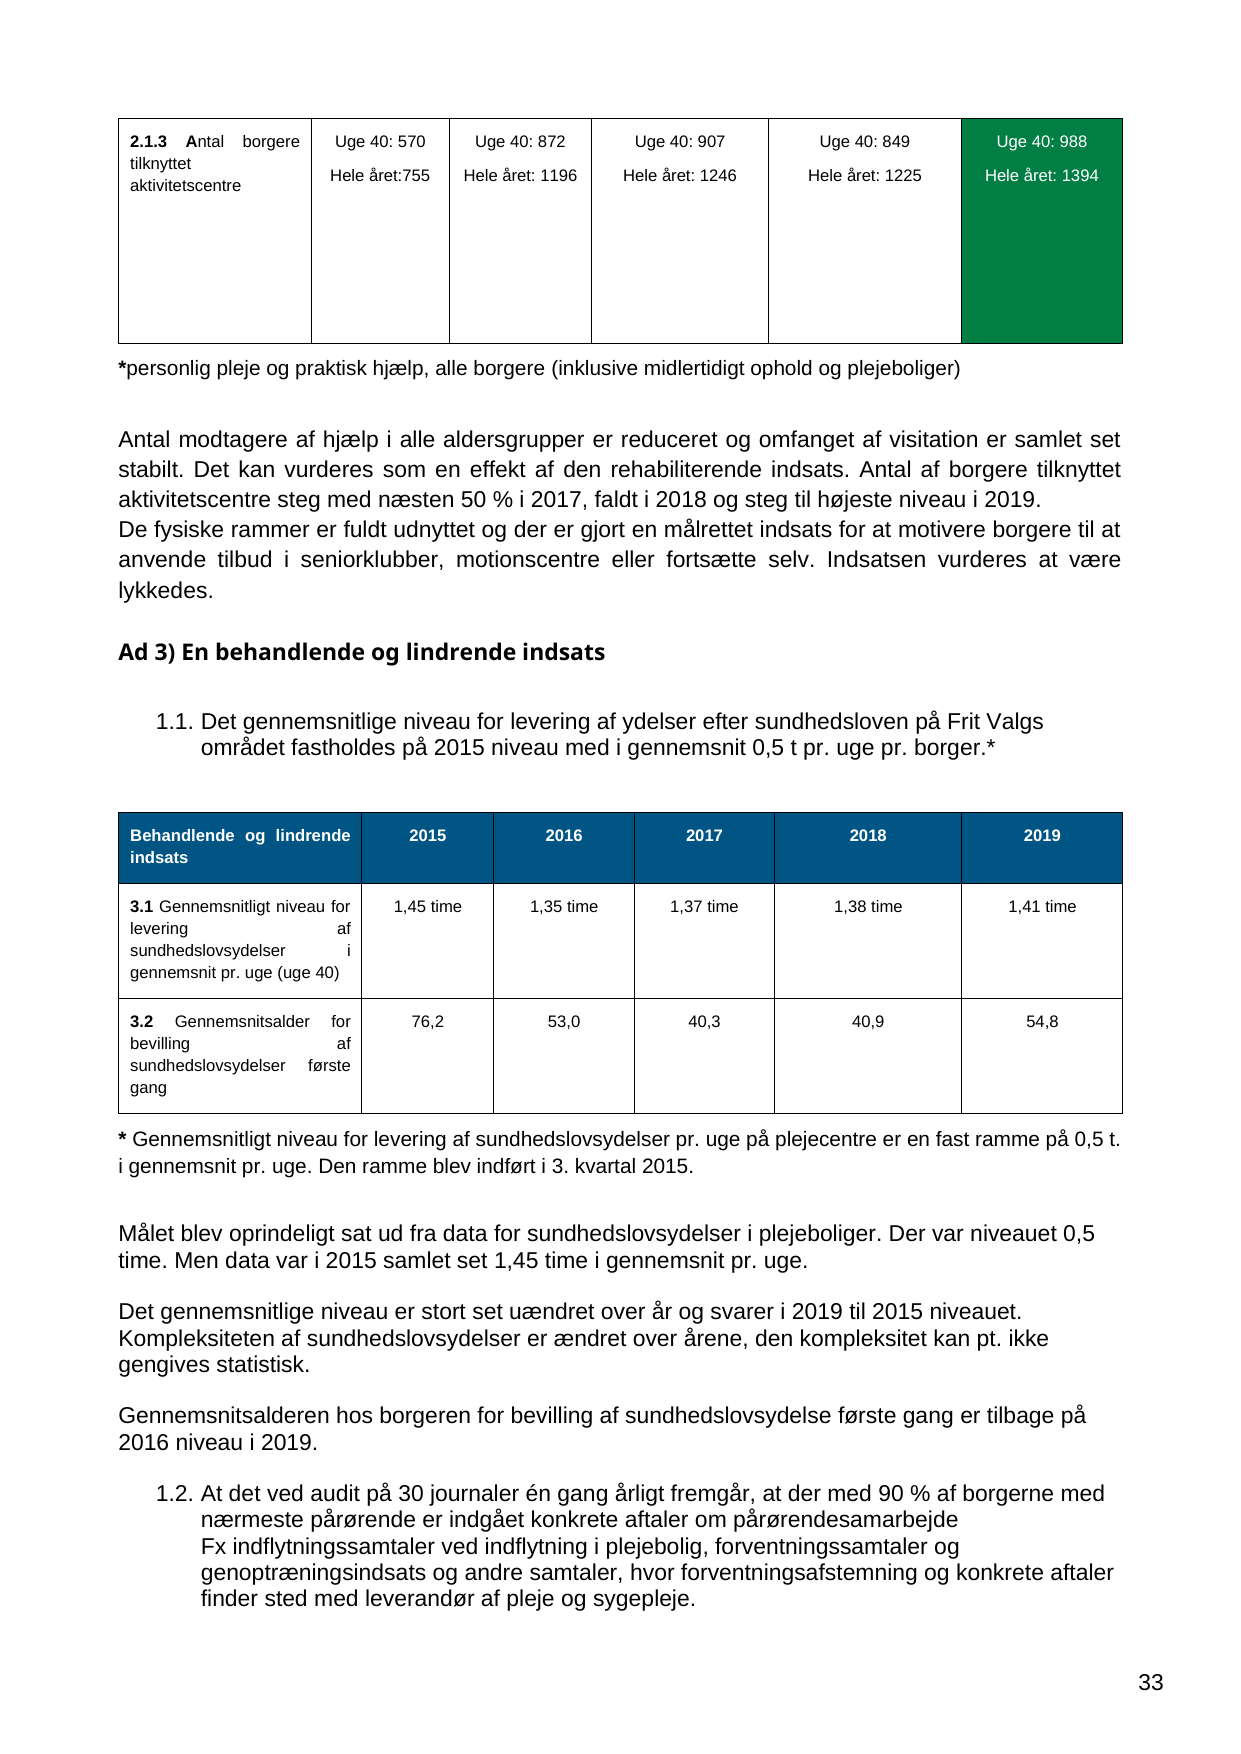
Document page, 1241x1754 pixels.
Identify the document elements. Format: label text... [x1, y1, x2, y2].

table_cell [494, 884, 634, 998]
text Antal modtagere af hjælp i alle aldersgrupper er reduceret og omfanget af visitation er samlet set stabilt. Det kan vurderes som en effekt af den rehabiliterende indsats. Antal af borgere tilknyttet aktivitetscentre steg med næsten 50 % i 2017, faldt i 2018 og steg til højeste niveau i 2019. [118, 426, 1122, 512]
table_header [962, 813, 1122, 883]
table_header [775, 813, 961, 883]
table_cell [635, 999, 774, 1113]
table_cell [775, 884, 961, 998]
list At det ved audit på 30 journaler én gang årligt fremgår, at der med 90 % af borgerne med nærmeste pårørende er indgået konkrete aftaler om pårørendesamarbejde [156, 1480, 1122, 1533]
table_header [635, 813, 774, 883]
text Målet blev oprindeligt sat ud fra data for sundhedslovsydelser i plejeboliger. Der var niveauet 0,5 time. Men data var i 2015 samlet set 1,45 time i gennemsnit pr. uge. [118, 1220, 1122, 1273]
text *personlig pleje og praktisk hjælp, alle borgere (inklusive midlertidigt ophold og plejeboliger) [118, 356, 1122, 380]
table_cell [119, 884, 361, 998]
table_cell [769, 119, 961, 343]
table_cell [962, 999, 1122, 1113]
text Fx indflytningssamtaler ved indflytning i plejebolig, forventningssamtaler og genoptræningsindsats og andre samtaler, hvor forventningsafstemning og konkrete aftaler finder sted med leverandør af pleje og sygepleje. [201, 1533, 1122, 1612]
text * Gennemsnitligt niveau for levering af sundhedslovsydelser pr. uge på plejecentre er en fast ramme på 0,5 t. i gennemsnit pr. uge. Den ramme blev indført i 3. kvartal 2015. [118, 1127, 1122, 1178]
list Det gennemsnitlige niveau for levering af ydelser efter sundhedsloven på Frit Valgs området fastholdes på 2015 niveau med i gennemsnit 0,5 t pr. uge pr. borger.* [156, 708, 1122, 761]
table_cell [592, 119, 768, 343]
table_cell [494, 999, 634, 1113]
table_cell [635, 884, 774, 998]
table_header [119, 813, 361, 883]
text Gennemsnitsalderen hos borgeren for bevilling af sundhedslovsydelse første gang er tilbage på 2016 niveau i 2019. [118, 1402, 1122, 1455]
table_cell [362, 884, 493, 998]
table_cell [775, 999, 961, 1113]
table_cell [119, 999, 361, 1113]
text De fysiske rammer er fuldt udnyttet og der er gjort en målrettet indsats for at motivere borgere til at anvende tilbud i seniorklubber, motionscentre eller fortsætte selv. Indsatsen vurderes at være lykkedes. [118, 516, 1122, 603]
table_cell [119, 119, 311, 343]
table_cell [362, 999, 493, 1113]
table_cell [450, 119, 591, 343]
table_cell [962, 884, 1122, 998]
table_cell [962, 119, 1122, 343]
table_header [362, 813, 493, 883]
text Ad 3) En behandlende og lindrende indsats [118, 636, 1122, 667]
text Det gennemsnitlige niveau er stort set uændret over år og svarer i 2019 til 2015 niveauet. Kompleksiteten af sundhedslovsydelser er ændret over årene, den kompleksitet kan pt. ikke gengives statistisk. [118, 1298, 1122, 1377]
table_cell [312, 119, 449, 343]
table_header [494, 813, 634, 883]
